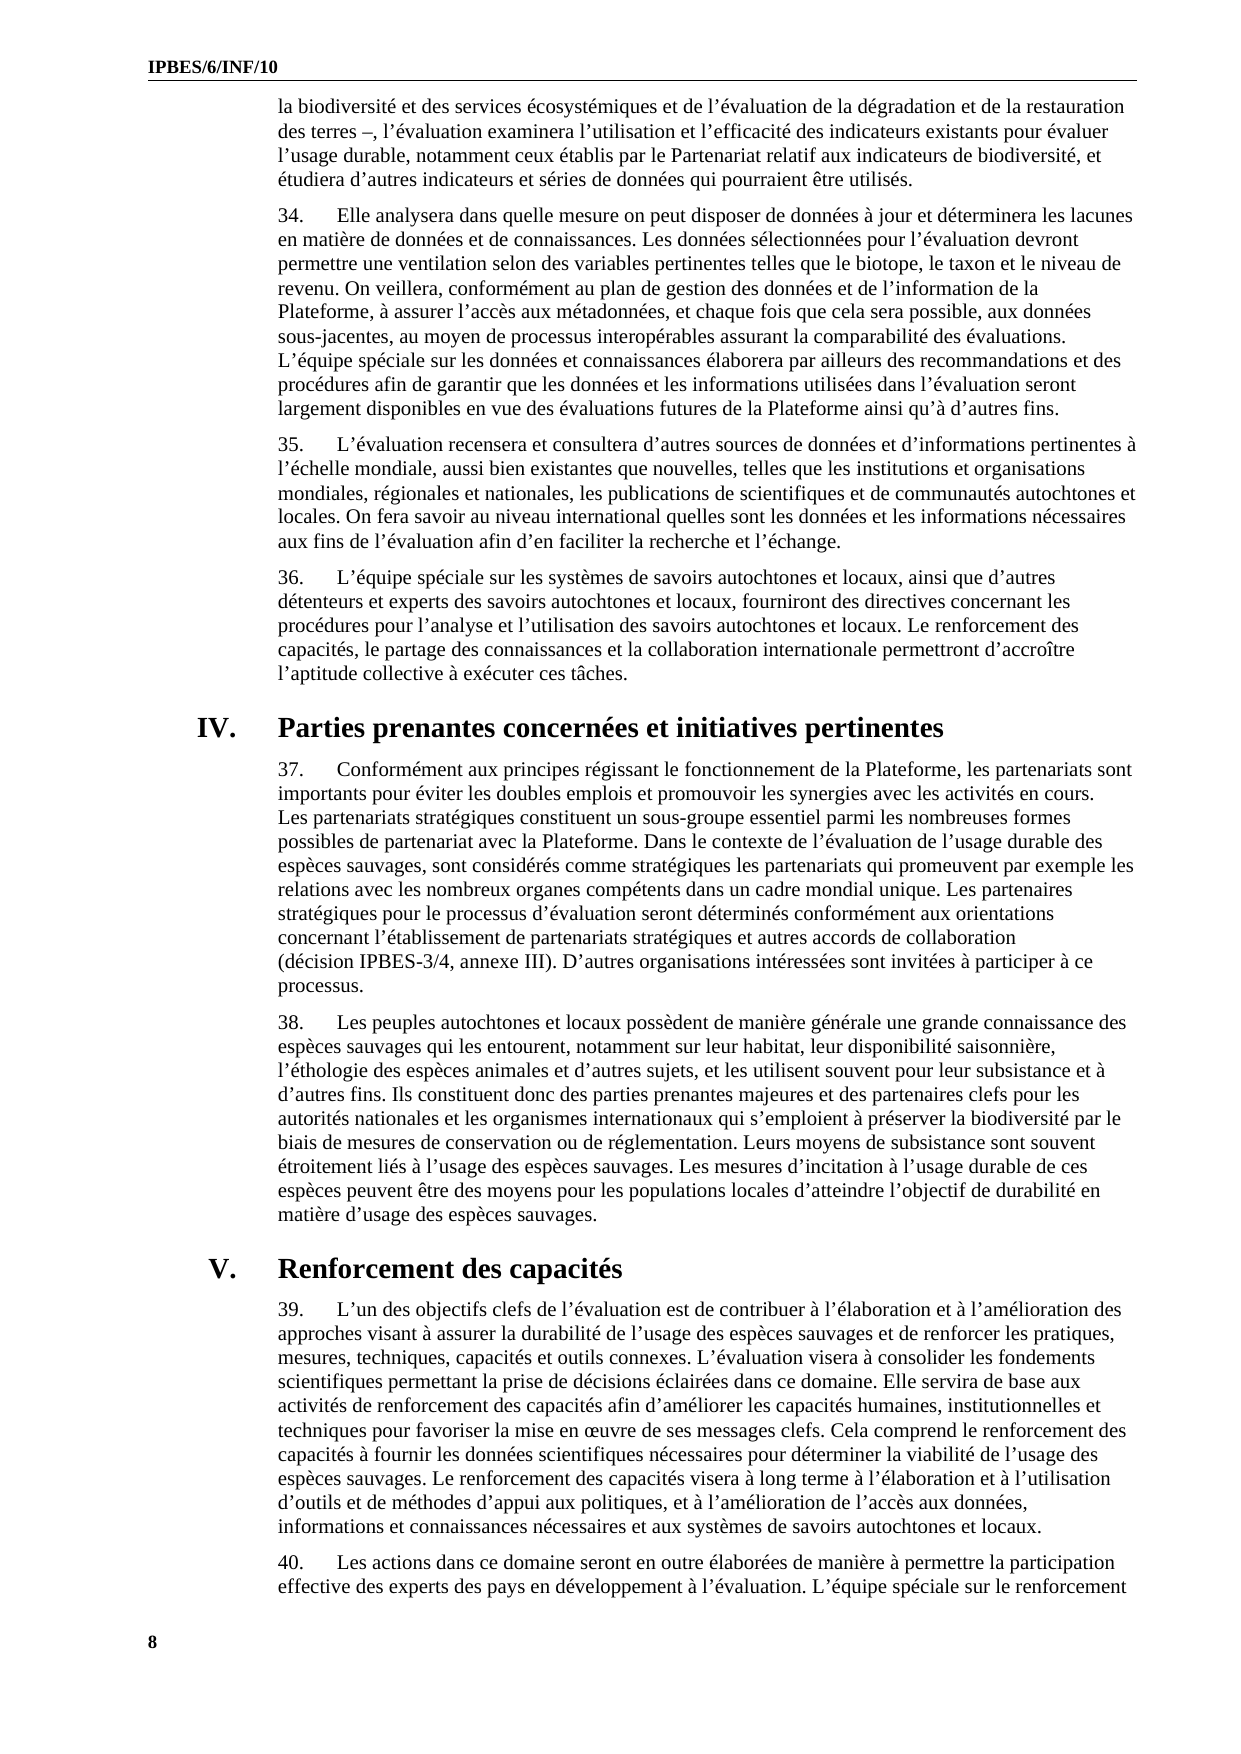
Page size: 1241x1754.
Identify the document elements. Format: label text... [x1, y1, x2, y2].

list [278, 94, 1137, 191]
list L’évaluation recensera et consultera d’autres sources de données et d’informations pertinentes à l’échelle mondiale, aussi bien existantes que nouvelles, telles que les institutions et organisations mondiales, régionales et nationales, les publications de scientifiques et de communautés autochtones et locales. On fera savoir au niveau international quelles sont les données et les informations nécessaires aux fins de l’évaluation afin d’en faciliter la recherche et l’échange. [278, 432, 1137, 553]
text IV. Parties prenantes concernées et initiatives pertinentes [148, 710, 1107, 744]
list L’équipe spéciale sur les systèmes de savoirs autochtones et locaux, ainsi que d’autres détenteurs et experts des savoirs autochtones et locaux, fourniront des directives concernant les procédures pour l’analyse et l’utilisation des savoirs autochtones et locaux. Le renforcement des capacités, le partage des connaissances et la collaboration internationale permettront d’accroître l’aptitude collective à exécuter ces tâches. [278, 565, 1137, 685]
list Conformément aux principes régissant le fonctionnement de la Plateforme, les partenariats sont importants pour éviter les doubles emplois et promouvoir les synergies avec les activités en cours. Les partenariats stratégiques constituent un sous-groupe essentiel parmi les nombreuses formes possibles de partenariat avec la Plateforme. Dans le contexte de l’évaluation de l’usage durable des espèces sauvages, sont considérés comme stratégiques les partenariats qui promeuvent par exemple les relations avec les nombreux organes compétents dans un cadre mondial unique. Les partenaires stratégiques pour le processus d’évaluation seront déterminés conformément aux orientations concernant l’établissement de partenariats stratégiques et autres accords de collaboration (décision IPBES-3/4, annexe III). D’autres organisations intéressées sont invitées à participer à ce processus. [278, 756, 1137, 997]
list L’un des objectifs clefs de l’évaluation est de contribuer à l’élaboration et à l’amélioration des approches visant à assurer la durabilité de l’usage des espèces sauvages et de renforcer les pratiques, mesures, techniques, capacités et outils connexes. L’évaluation visera à consolider les fondements scientifiques permettant la prise de décisions éclairées dans ce domaine. Elle servira de base aux activités de renforcement des capacités afin d’améliorer les capacités humaines, institutionnelles et techniques pour favoriser la mise en œuvre de ses messages clefs. Cela comprend le renforcement des capacités à fournir les données scientifiques nécessaires pour déterminer la viabilité de l’usage des espèces sauvages. Le renforcement des capacités visera à long terme à l’élaboration et à l’utilisation d’outils et de méthodes d’appui aux politiques, et à l’amélioration de l’accès aux données, informations et connaissances nécessaires et aux systèmes de savoirs autochtones et locaux. [278, 1297, 1137, 1538]
text V. Renforcement des capacités [148, 1251, 1107, 1285]
list Les peuples autochtones et locaux possèdent de manière générale une grande connaissance des espèces sauvages qui les entourent, notamment sur leur habitat, leur disponibilité saisonnière, l’éthologie des espèces animales et d’autres sujets, et les utilisent souvent pour leur subsistance et à d’autres fins. Ils constituent donc des parties prenantes majeures et des partenaires clefs pour les autorités nationales et les organismes internationaux qui s’emploient à préserver la biodiversité par le biais de mesures de conservation ou de réglementation. Leurs moyens de subsistance sont souvent étroitement liés à l’usage des espèces sauvages. Les mesures d’incitation à l’usage durable de ces espèces peuvent être des moyens pour les populations locales d’atteindre l’objectif de durabilité en matière d’usage des espèces sauvages. [278, 1009, 1137, 1226]
list Elle analysera dans quelle mesure on peut disposer de données à jour et déterminera les lacunes en matière de données et de connaissances. Les données sélectionnées pour l’évaluation devront permettre une ventilation selon des variables pertinentes telles que le biotope, le taxon et le niveau de revenu. On veillera, conformément au plan de gestion des données et de l’information de la Plateforme, à assurer l’accès aux métadonnées, et chaque fois que cela sera possible, aux données sous-jacentes, au moyen de processus interopérables assurant la comparabilité des évaluations. L’équipe spéciale sur les données et connaissances élaborera par ailleurs des recommandations et des procédures afin de garantir que les données et les informations utilisées dans l’évaluation seront largement disponibles en vue des évaluations futures de la Plateforme ainsi qu’à d’autres fins. [278, 203, 1137, 420]
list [278, 1550, 1137, 1598]
